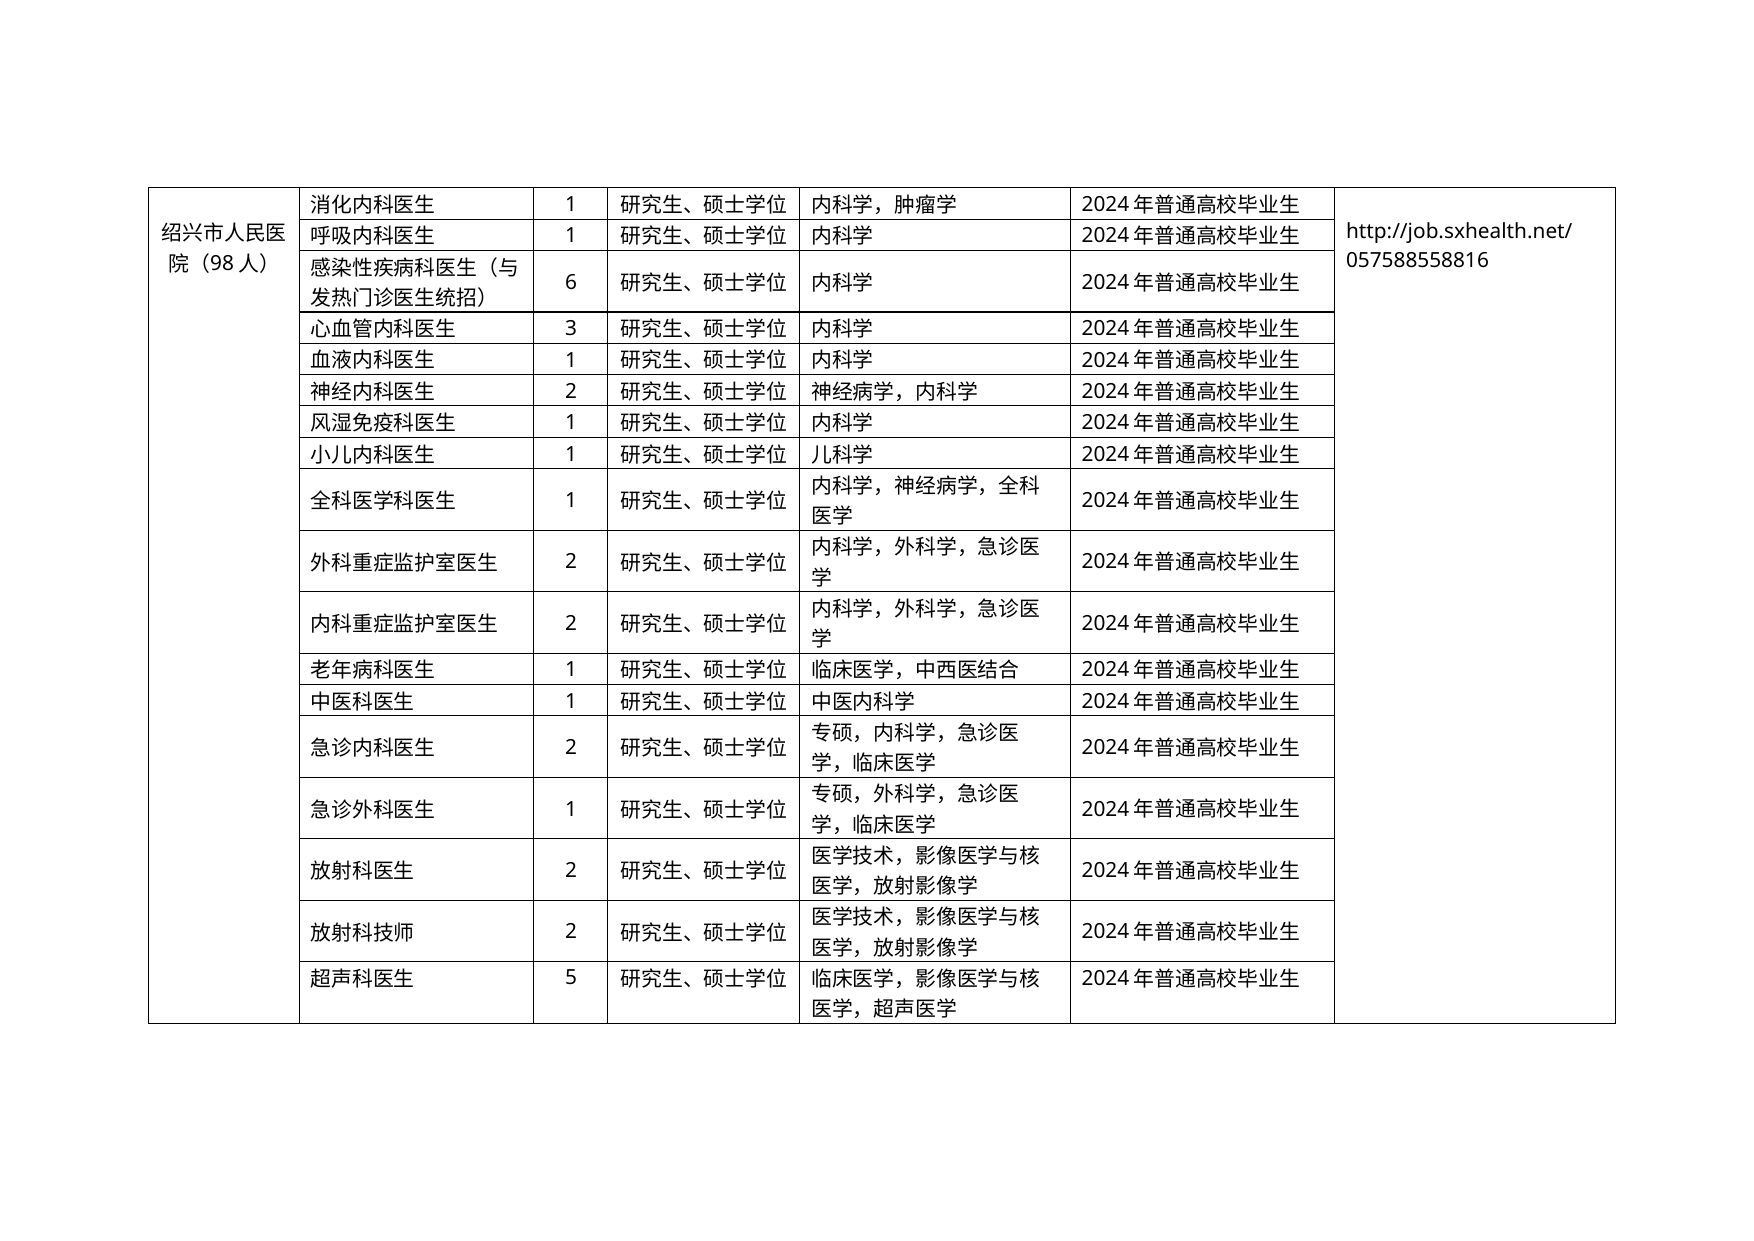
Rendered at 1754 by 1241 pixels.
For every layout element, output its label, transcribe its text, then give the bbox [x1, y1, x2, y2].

table_cell 老年病科医生 [300, 654, 533, 684]
table_cell 2 [534, 375, 607, 405]
table_cell 内科学 [800, 313, 1070, 343]
table_cell 研究生、硕士学位 [608, 469, 799, 529]
table_cell 2 [534, 839, 607, 899]
table_cell 2024年普通高校毕业生 [1071, 592, 1334, 652]
table_cell 2 [534, 531, 607, 591]
table_cell 1 [534, 654, 607, 684]
table_cell 2024年普通高校毕业生 [1071, 654, 1334, 684]
table_cell 2024年普通高校毕业生 [1071, 220, 1334, 250]
table_cell 1 [534, 438, 607, 468]
table_cell 1 [534, 344, 607, 374]
table_cell 2024年普通高校毕业生 [1071, 344, 1334, 374]
table_cell 消化内科医生 [300, 188, 533, 218]
table_cell 心血管内科医生 [300, 313, 533, 343]
table_cell 内科学，肿瘤学 [800, 188, 1070, 218]
table_cell 2024年普通高校毕业生 [1071, 188, 1334, 218]
table_cell 内科学 [800, 251, 1070, 311]
table_cell 1 [534, 685, 607, 715]
table_cell 研究生、硕士学位 [608, 685, 799, 715]
table_cell 儿科学 [800, 438, 1070, 468]
table_cell 2024年普通高校毕业生 [1071, 406, 1334, 437]
table_cell 1 [534, 406, 607, 437]
table_cell 医学技术，影像医学与核医学，放射影像学 [800, 839, 1070, 899]
table_cell 2024年普通高校毕业生 [1071, 839, 1334, 899]
table_cell 1 [534, 469, 607, 529]
table_cell 中医科医生 [300, 685, 533, 715]
table_cell 内科重症监护室医生 [300, 592, 533, 652]
table_cell 2024年普通高校毕业生 [1071, 251, 1334, 311]
table_cell 研究生、硕士学位 [608, 438, 799, 468]
table_cell 2024年普通高校毕业生 [1071, 716, 1334, 777]
table_cell 风湿免疫科医生 [300, 406, 533, 437]
table_cell 研究生、硕士学位 [608, 592, 799, 652]
table_cell 5 [534, 962, 607, 1022]
table_cell 内科学 [800, 406, 1070, 437]
table_cell 全科医学科医生 [300, 469, 533, 529]
table_cell 神经病学，内科学 [800, 375, 1070, 405]
table_cell 呼吸内科医生 [300, 220, 533, 250]
table_cell 研究生、硕士学位 [608, 531, 799, 591]
table_cell 血液内科医生 [300, 344, 533, 374]
table_cell 内科学，神经病学，全科医学 [800, 469, 1070, 529]
table_cell 研究生、硕士学位 [608, 344, 799, 374]
table_cell 1 [534, 778, 607, 838]
table_cell 内科学 [800, 220, 1070, 250]
table_cell 专硕，内科学，急诊医学，临床医学 [800, 716, 1070, 777]
table_cell 临床医学，中西医结合 [800, 654, 1070, 684]
table_cell 急诊内科医生 [300, 716, 533, 777]
table_cell 2 [534, 592, 607, 652]
table_cell 急诊外科医生 [300, 778, 533, 838]
table_cell 小儿内科医生 [300, 438, 533, 468]
table_cell 研究生、硕士学位 [608, 839, 799, 899]
table_cell 2024年普通高校毕业生 [1071, 685, 1334, 715]
table_cell 研究生、硕士学位 [608, 778, 799, 838]
table_cell 研究生、硕士学位 [608, 406, 799, 437]
table_cell 1 [534, 220, 607, 250]
table_cell 2024年普通高校毕业生 [1071, 375, 1334, 405]
table_cell 医学技术，影像医学与核医学，放射影像学 [800, 901, 1070, 961]
table_cell 研究生、硕士学位 [608, 716, 799, 777]
table_cell 研究生、硕士学位 [608, 251, 799, 311]
table_cell 2024年普通高校毕业生 [1071, 778, 1334, 838]
table_cell 放射科技师 [300, 901, 533, 961]
table_cell 放射科医生 [300, 839, 533, 899]
table_cell 研究生、硕士学位 [608, 962, 799, 1022]
table_cell 2024年普通高校毕业生 [1071, 531, 1334, 591]
table_cell 2024年普通高校毕业生 [1071, 901, 1334, 961]
table_cell 研究生、硕士学位 [608, 375, 799, 405]
table_cell 研究生、硕士学位 [608, 220, 799, 250]
table_cell 2024年普通高校毕业生 [1071, 313, 1334, 343]
table_cell 超声科医生 [300, 962, 533, 1022]
table_cell 3 [534, 313, 607, 343]
table_cell 2024年普通高校毕业生 [1071, 469, 1334, 529]
table_cell 中医内科学 [800, 685, 1070, 715]
table_cell 内科学，外科学，急诊医学 [800, 531, 1070, 591]
table_cell 2 [534, 901, 607, 961]
table_cell 临床医学，影像医学与核医学，超声医学 [800, 962, 1070, 1022]
table_cell 研究生、硕士学位 [608, 654, 799, 684]
table_cell 神经内科医生 [300, 375, 533, 405]
table_cell 2024年普通高校毕业生 [1071, 962, 1334, 1022]
table_cell 研究生、硕士学位 [608, 901, 799, 961]
table_cell 内科学 [800, 344, 1070, 374]
table_cell 2024年普通高校毕业生 [1071, 438, 1334, 468]
table_cell 研究生、硕士学位 [608, 188, 799, 218]
table_cell 外科重症监护室医生 [300, 531, 533, 591]
table_cell 专硕，外科学，急诊医学，临床医学 [800, 778, 1070, 838]
table_cell 1 [534, 188, 607, 218]
table_cell 内科学，外科学，急诊医学 [800, 592, 1070, 652]
table_cell 2 [534, 716, 607, 777]
table_cell 6 [534, 251, 607, 311]
table_cell 研究生、硕士学位 [608, 313, 799, 343]
table_cell 感染性疾病科医生（与发热门诊医生统招） [300, 251, 533, 311]
